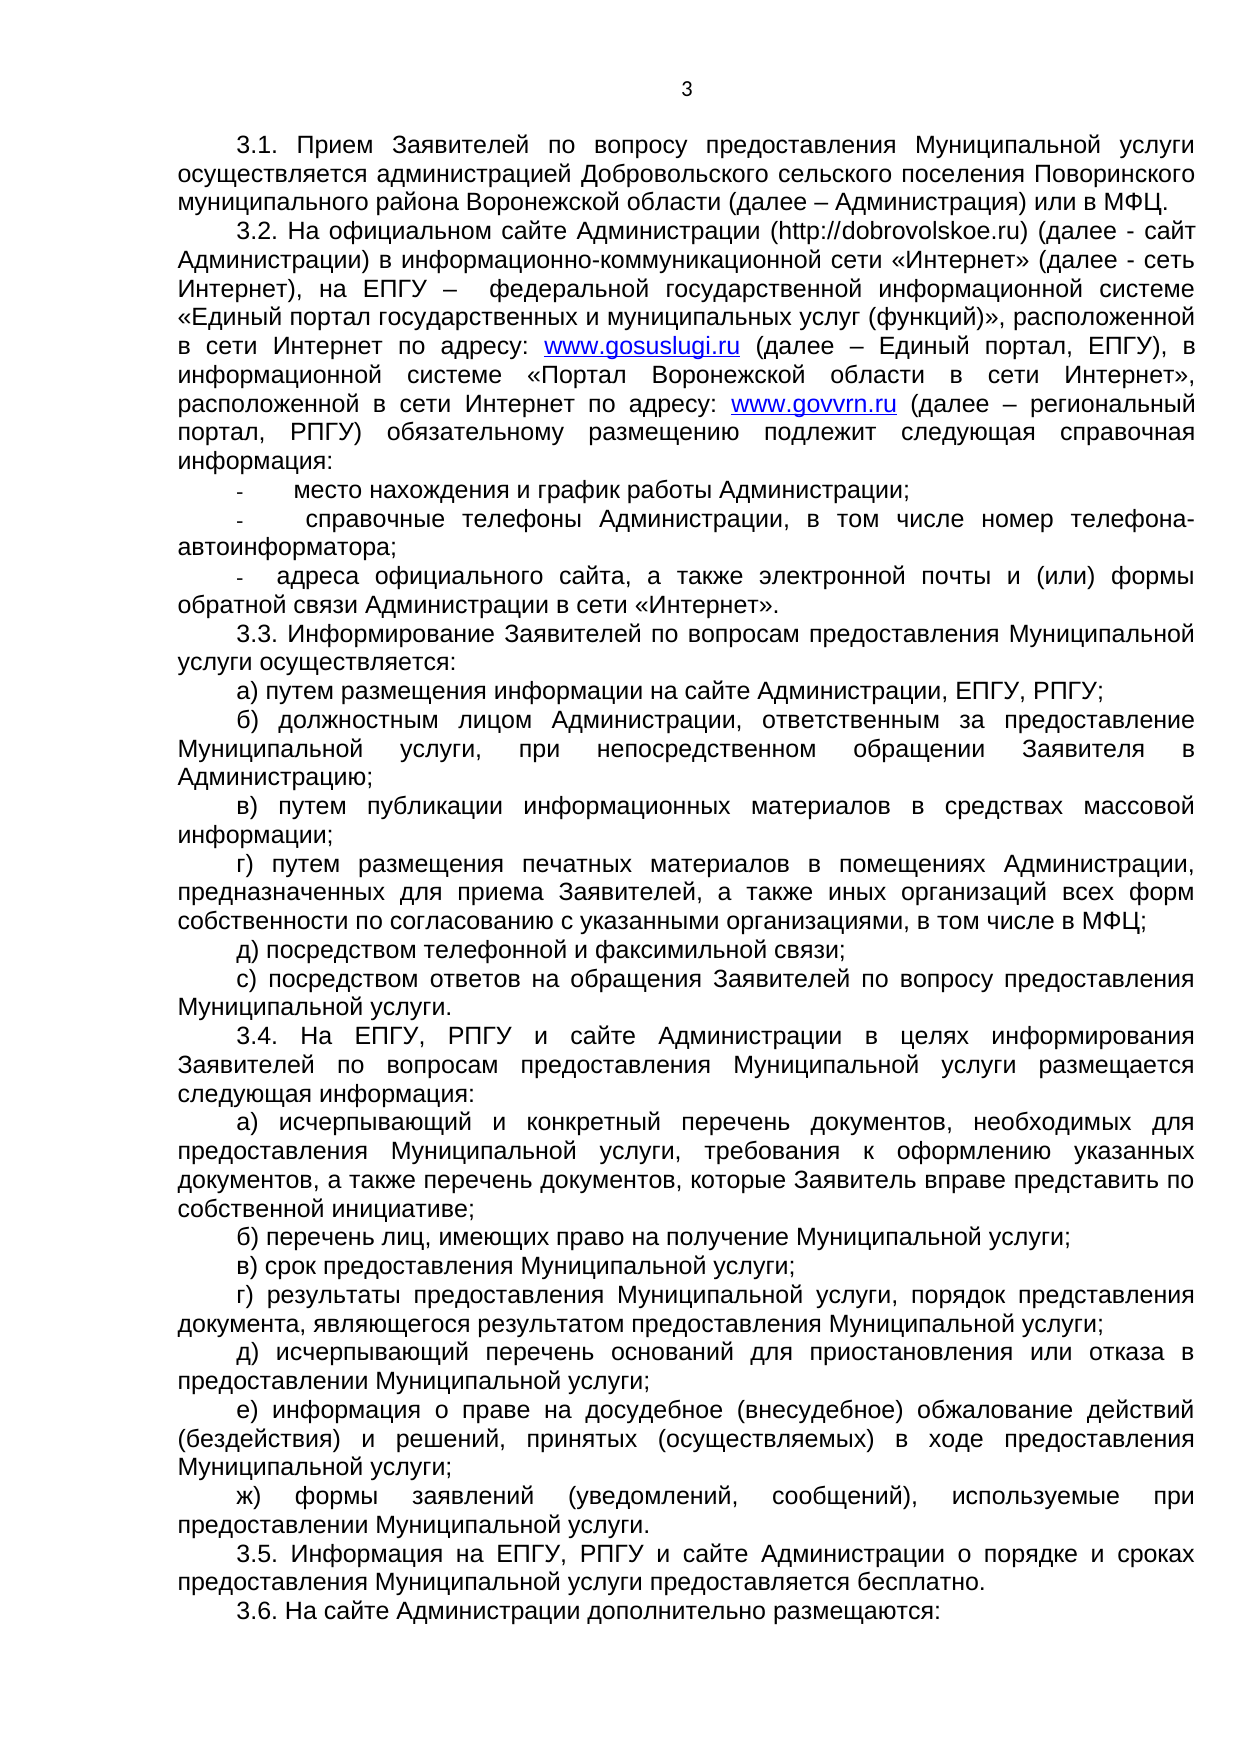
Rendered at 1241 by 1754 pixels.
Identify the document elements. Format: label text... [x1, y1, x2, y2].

text 3.6. На сайте Администрации дополнительно размещаются: [177, 1596, 1196, 1625]
text г) результаты предоставления Муниципальной услуги, порядок представления документа, являющегося результатом предоставления Муниципальной услуги; [177, 1280, 1196, 1337]
text 3.1. Прием Заявителей по вопросу предоставления Муниципальной услуги осуществляется администрацией Добровольского сельского поселения Поворинского муниципального района Воронежской области (далее – Администрация) или в МФЦ. [177, 130, 1196, 216]
text 3.2. На официальном сайте Администрации (http://dobrovolskoe.ru) (далее - сайт Администрации) в информационно-коммуникационной сети «Интернет» (далее - сеть Интернет), на ЕПГУ – федеральной государственной информационной системе «Единый портал государственных и муниципальных услуг (функций)», расположенной в сети Интернет по адресу: www.gosuslugi.ru (далее – Единый портал, ЕПГУ), в информационной системе «Портал Воронежской области в сети Интернет», расположенной в сети Интернет по адресу: www.govvrn.ru (далее – региональный портал, РПГУ) обязательному размещению подлежит следующая справочная информация: [177, 216, 1196, 475]
text с) посредством ответов на обращения Заявителей по вопросу предоставления Муниципальной услуги. [177, 963, 1196, 1021]
text 3.5. Информация на ЕПГУ, РПГУ и сайте Администрации о порядке и сроках предоставления Муниципальной услуги предоставляется бесплатно. [177, 1538, 1196, 1596]
list место нахождения и график работы Администрации; [177, 475, 1196, 503]
list справочные телефоны Администрации, в том числе номер телефона-автоинформатора; [177, 503, 1196, 561]
text а) путем размещения информации на сайте Администрации, ЕПГУ, РПГУ; [177, 676, 1196, 705]
text е) информация о праве на досудебное (внесудебное) обжалование действий (бездействия) и решений, принятых (осуществляемых) в ходе предоставления Муниципальной услуги; [177, 1395, 1196, 1481]
text 3.4. На ЕПГУ, РПГУ и сайте Администрации в целях информирования Заявителей по вопросам предоставления Муниципальной услуги размещается следующая информация: [177, 1021, 1196, 1107]
text а) исчерпывающий и конкретный перечень документов, необходимых для предоставления Муниципальной услуги, требования к оформлению указанных документов, а также перечень документов, которые Заявитель вправе представить по собственной инициативе; [177, 1107, 1196, 1222]
text ж) формы заявлений (уведомлений, сообщений), используемые при предоставлении Муниципальной услуги. [177, 1481, 1196, 1538]
text д) посредством телефонной и факсимильной связи; [177, 935, 1196, 963]
text в) путем публикации информационных материалов в средствах массовой информации; [177, 791, 1196, 848]
text д) исчерпывающий перечень оснований для приостановления или отказа в предоставлении Муниципальной услуги; [177, 1337, 1196, 1395]
text г) путем размещения печатных материалов в помещениях Администрации, предназначенных для приема Заявителей, а также иных организаций всех форм собственности по согласованию с указанными организациями, в том числе в МФЦ; [177, 848, 1196, 935]
text б) должностным лицом Администрации, ответственным за предоставление Муниципальной услуги, при непосредственном обращении Заявителя в Администрацию; [177, 705, 1196, 791]
list адреса официального сайта, а также электронной почты и (или) формы обратной связи Администрации в сети «Интернет». [177, 561, 1196, 618]
text 3.3. Информирование Заявителей по вопросам предоставления Муниципальной услуги осуществляется: [177, 618, 1196, 676]
text б) перечень лиц, имеющих право на получение Муниципальной услуги; [177, 1222, 1196, 1251]
text в) срок предоставления Муниципальной услуги; [177, 1251, 1196, 1280]
